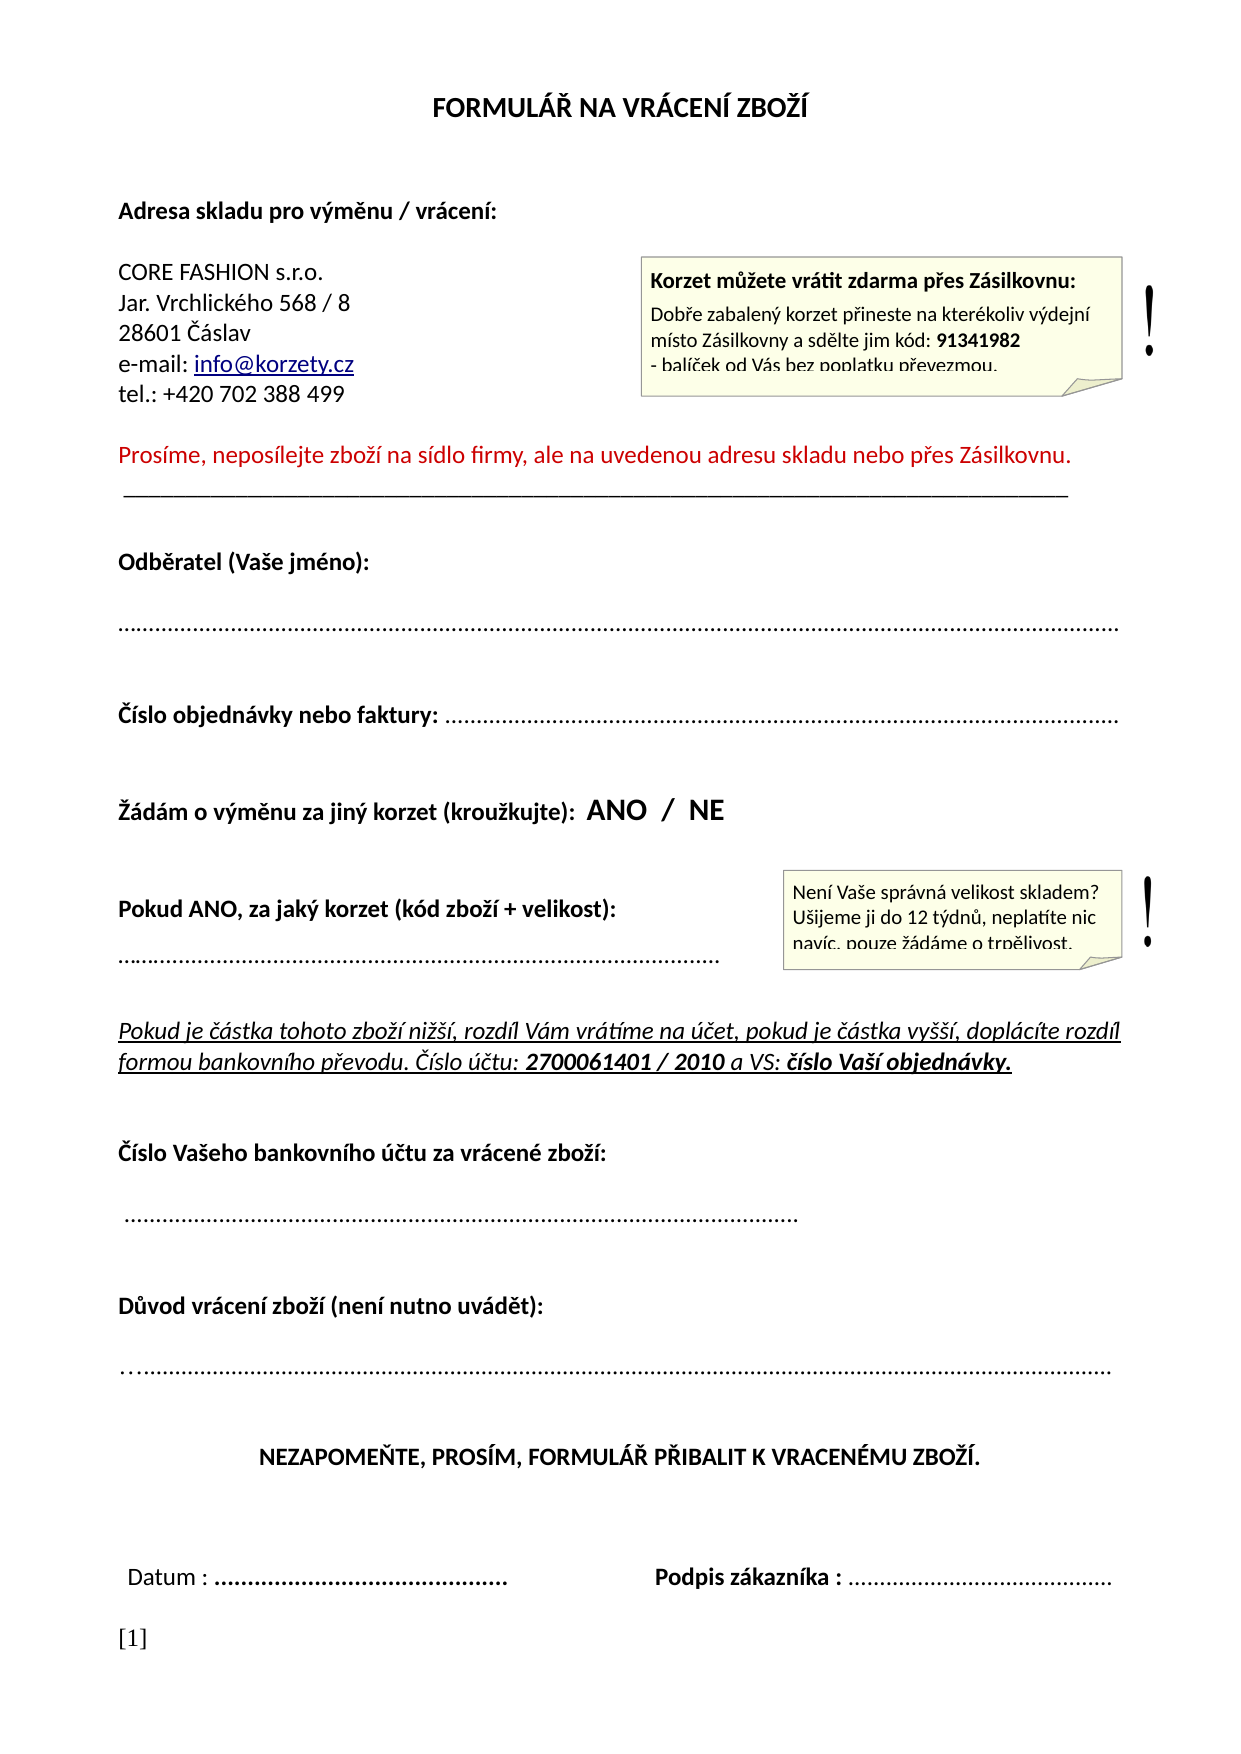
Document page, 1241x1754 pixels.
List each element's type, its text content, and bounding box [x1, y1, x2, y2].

picture [1116, 846, 1179, 976]
text Pokud je částka tohoto zboží nižší, rozdíl Vám vrátíme na účet, pokud je částka vyšší, doplácíte rozdíl formou bankovního převodu. Číslo účtu: 2700061401 / 2010 a VS: číslo Vaší objednávky. [118, 1015, 1122, 1076]
text FORMULÁŘ NA VRÁCENÍ ZBOŽÍ [118, 89, 1122, 124]
text Důvod vrácení zboží (není nutno uvádět): [118, 1290, 1122, 1321]
text Pokud ANO, za jaký korzet (kód zboží + velikost): …….......................................................................................... [118, 893, 783, 970]
text 28601 Čáslav [118, 318, 640, 348]
text ........................................................................................................... [118, 1198, 1122, 1229]
text NEZAPOMEŇTE, PROSÍM, FORMULÁŘ PŘIBALIT K VRACENÉMU ZBOŽÍ. [118, 1441, 1122, 1471]
text …............................................................................................................................................................ [118, 608, 1122, 638]
text Jar. Vrchlického 568 / 8 [118, 287, 640, 318]
text tel.: +420 702 388 499 [118, 379, 1122, 409]
text Žádám o výměnu za jiný korzet (kroužkujte): ANO / NE ⁯ [118, 791, 1122, 829]
text Číslo objednávky nebo faktury: ........................................................................................................... [118, 699, 1122, 729]
text CORE FASHION s.r.o. [118, 257, 640, 287]
picture [1117, 254, 1181, 383]
text …........................................................................................................................................................... [118, 1351, 1122, 1380]
text Prosíme, neposílejte zboží na sídlo firmy, ale na uvedenou adresu skladu nebo přes Zásilkovnu. [118, 440, 1122, 470]
text ____________________________________________________________________________ [118, 470, 1122, 501]
text Adresa skladu pro výměnu / vrácení: [118, 196, 1122, 226]
text Číslo Vašeho bankovního účtu za vrácené zboží: [118, 1137, 1122, 1168]
text Datum : ............................................ Podpis zákazníka : .......................................... [118, 1561, 1122, 1592]
text e-mail: info@korzety.cz [118, 348, 640, 379]
text Odběratel (Vaše jméno): [118, 547, 1122, 577]
